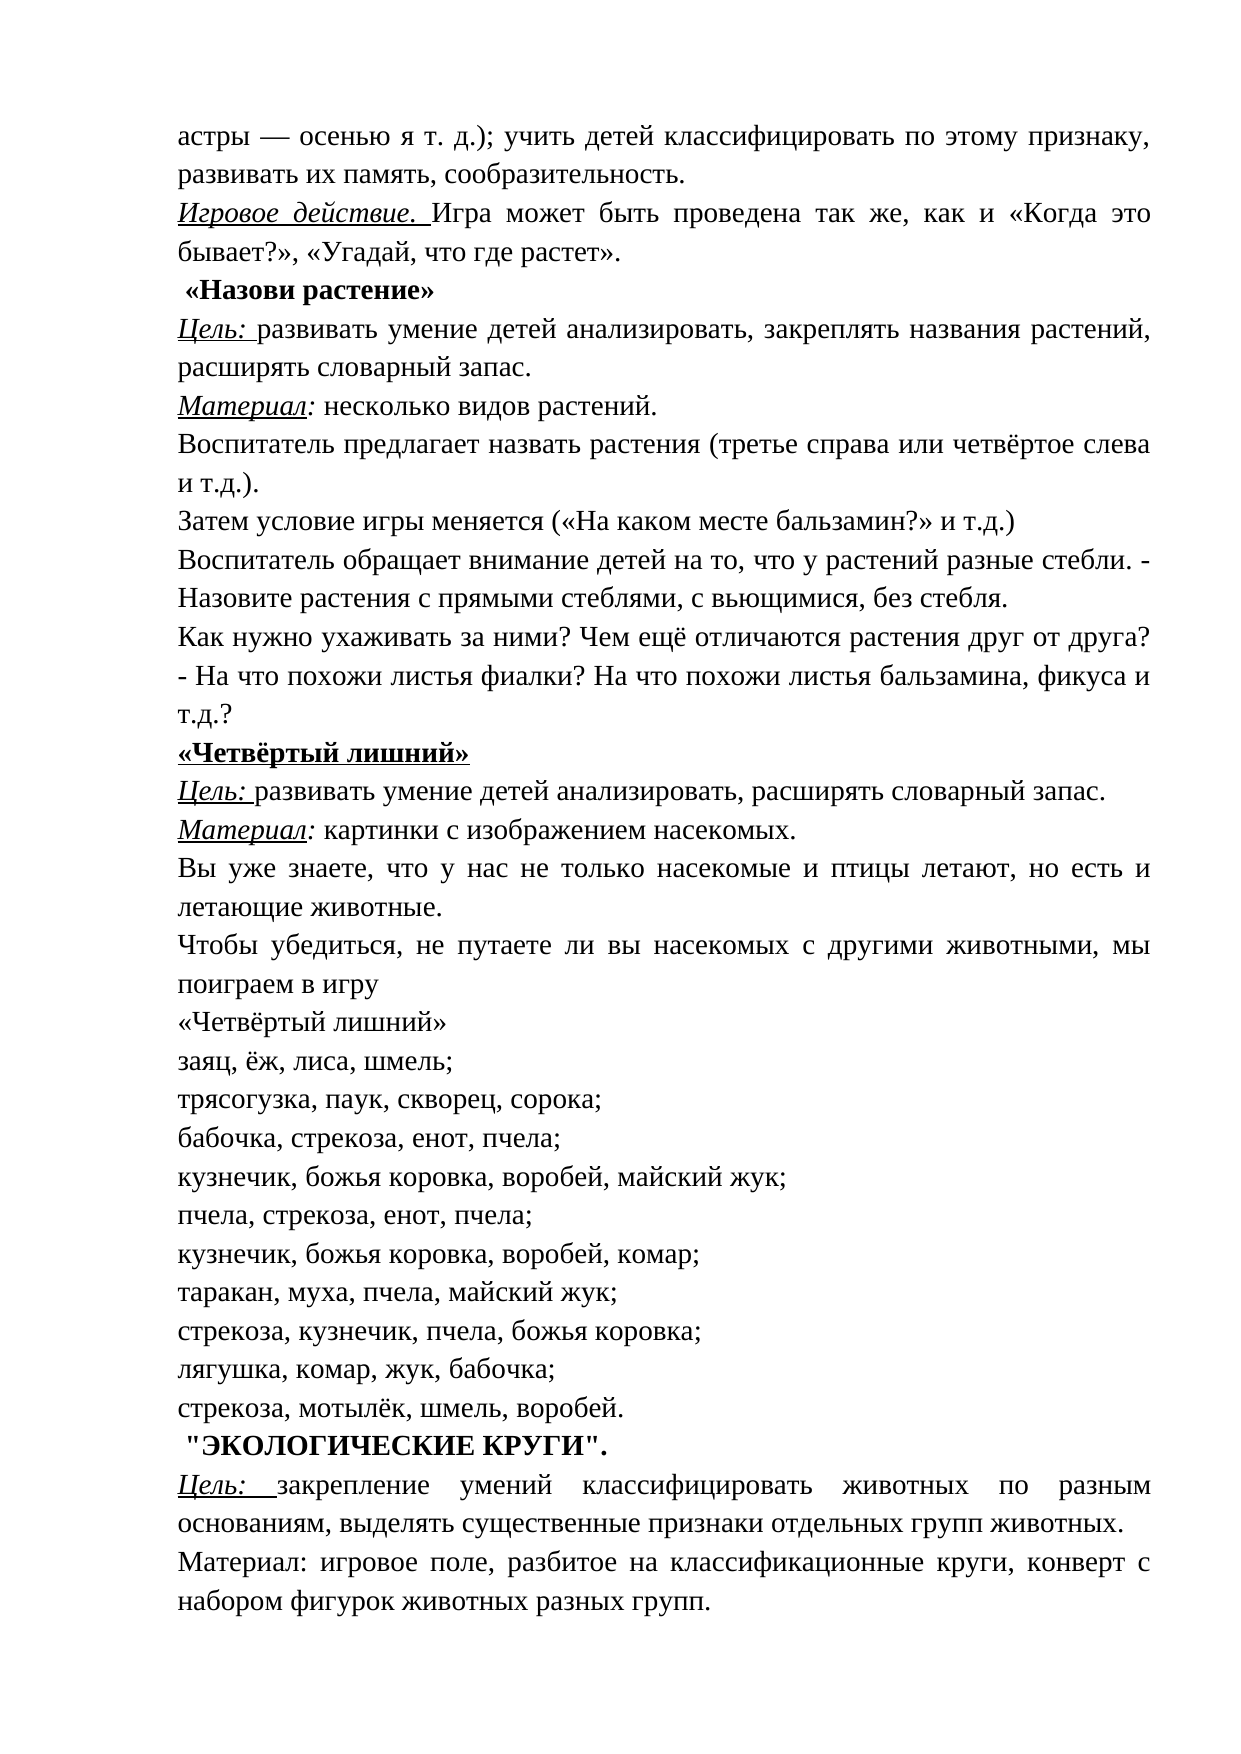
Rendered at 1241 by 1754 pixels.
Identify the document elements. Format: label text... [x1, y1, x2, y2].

text Материал: несколько видов растений. [177, 388, 1152, 421]
text лягушка, комар, жук, бабочка; [177, 1351, 1152, 1385]
text Цель: закрепление умений классифицировать животных по разным основаниям, выделять существенные признаки отдельных групп животных. [177, 1467, 1152, 1539]
text кузнечик, божья коровка, воробей, комар; [177, 1236, 1152, 1269]
text "ЭКОЛОГИЧЕСКИЕ КРУГИ". [177, 1428, 1152, 1462]
text Игровое действие. Игра может быть проведена так же, как и «Когда это бывает?», «Угадай, что где растет». [177, 195, 1152, 267]
text бабочка, стрекоза, енот, пчела; [177, 1120, 1152, 1154]
text Воспитатель обращает внимание детей на то, что у растений разные стебли. - Назовите растения с прямыми стеблями, с вьющимися, без стебля. [177, 542, 1152, 614]
text стрекоза, кузнечик, пчела, божья коровка; [177, 1313, 1152, 1346]
text Как нужно ухаживать за ними? Чем ещё отличаются растения друг от друга? - На что похожи листья фиалки? На что похожи листья бальзамина, фикуса и т.д.? [177, 619, 1152, 730]
text трясогузка, паук, скворец, сорока; [177, 1082, 1152, 1115]
text Затем условие игры меняется («На каком месте бальзамин?» и т.д.) [177, 503, 1152, 537]
text «Четвёртый лишний» [177, 1004, 1152, 1038]
text Воспитатель предлагает назвать растения (третье справа или четвёртое слева и т.д.). [177, 426, 1152, 498]
text «Назови растение» [177, 272, 1152, 306]
text Вы уже знаете, что у нас не только насекомые и птицы летают, но есть и летающие животные. [177, 850, 1152, 922]
text таракан, муха, пчела, майский жук; [177, 1274, 1152, 1308]
text стрекоза, мотылёк, шмель, воробей. [177, 1390, 1152, 1423]
text Материал: картинки с изображением насекомых. [177, 812, 1152, 845]
text Материал: игровое поле, разбитое на классификационные круги, конверт с набором фигурок животных разных групп. [177, 1544, 1152, 1616]
text Цель: развивать умение детей анализировать, расширять словарный запас. [177, 773, 1152, 807]
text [177, 118, 1152, 190]
text пчела, стрекоза, енот, пчела; [177, 1197, 1152, 1231]
text Чтобы убедиться, не путаете ли вы насекомых с другими животными, мы поиграем в игру [177, 927, 1152, 999]
text «Четвёртый лишний» [177, 735, 1152, 768]
text кузнечик, божья коровка, воробей, майский жук; [177, 1159, 1152, 1192]
text Цель: развивать умение детей анализировать, закреплять названия растений, расширять словарный запас. [177, 311, 1152, 383]
text заяц, ёж, лиса, шмель; [177, 1043, 1152, 1077]
